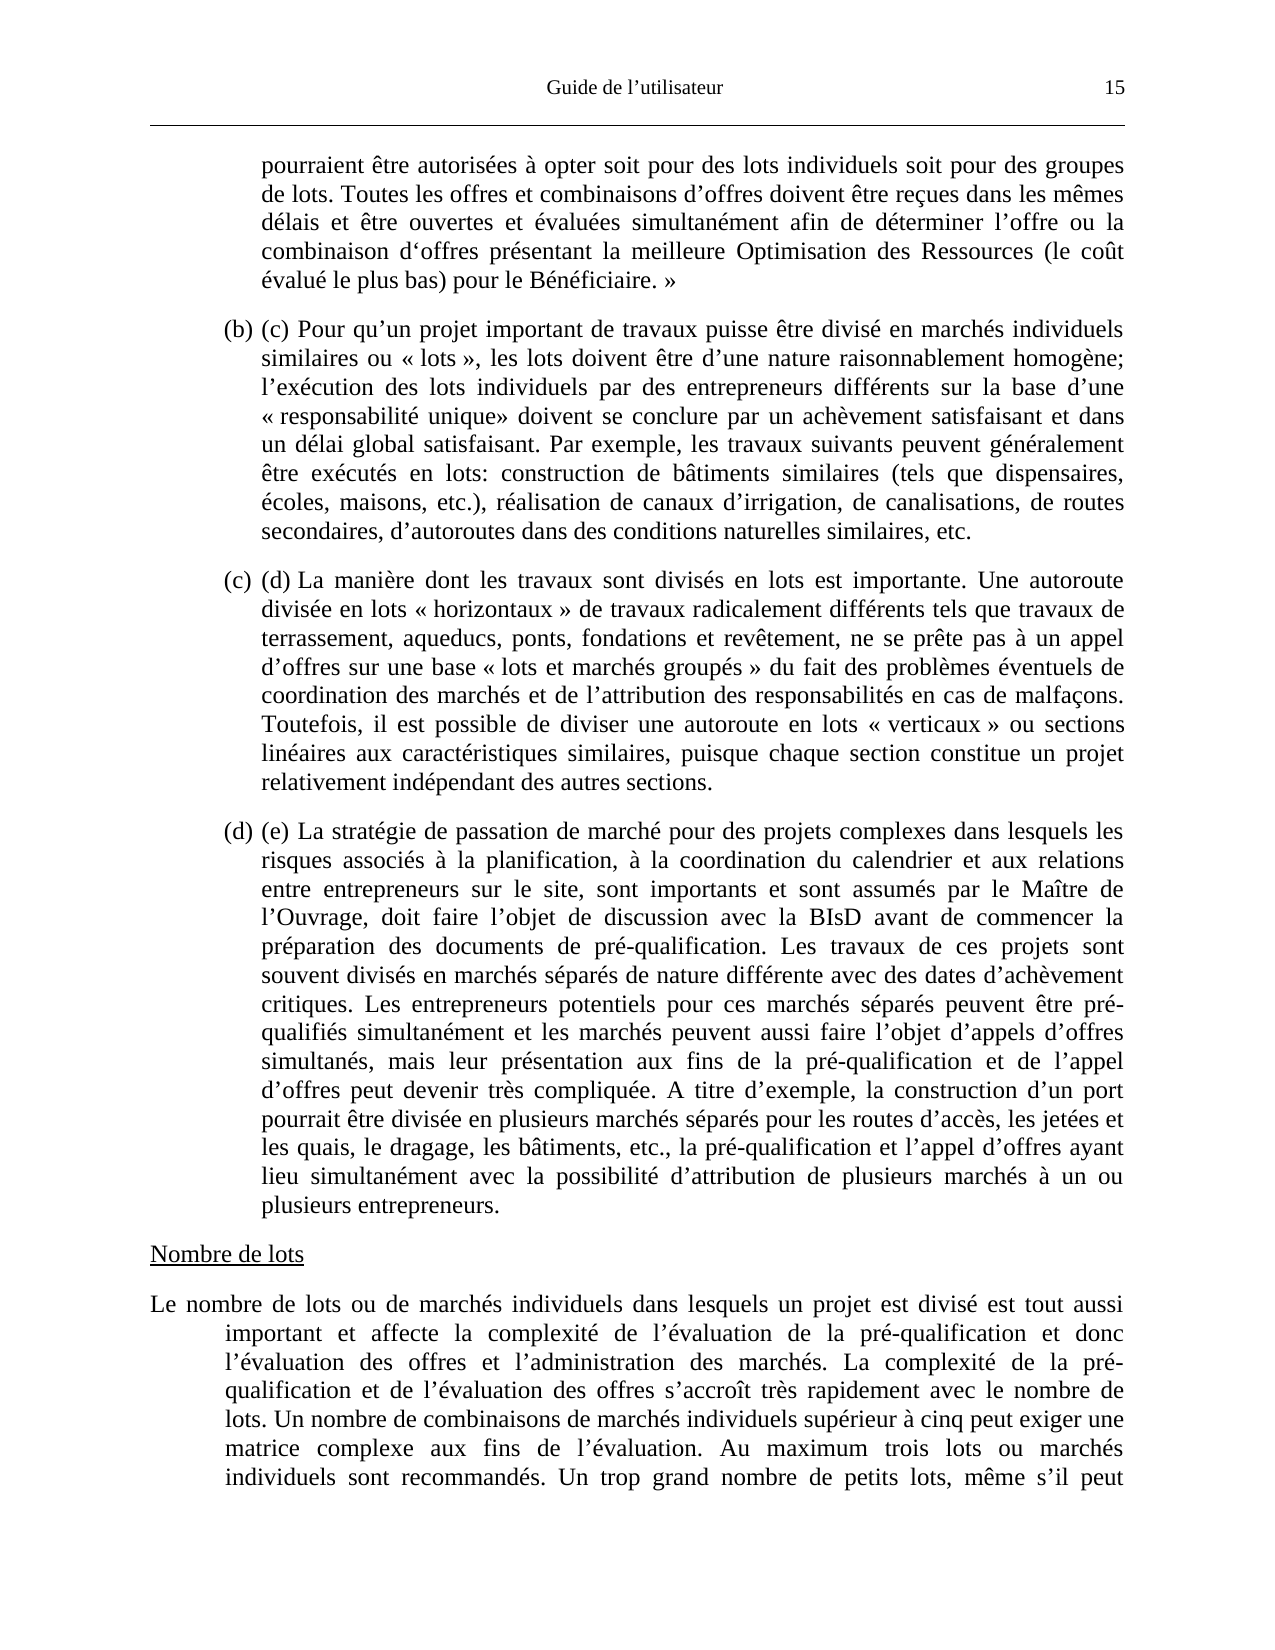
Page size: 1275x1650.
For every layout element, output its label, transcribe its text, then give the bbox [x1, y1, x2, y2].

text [150, 1289, 1125, 1490]
list (c) Pour qu’un projet important de travaux puisse être divisé en marchés individuels similaires ou « lots », les lots doivent être d’une nature raisonnablement homogène; l’exécution des lots individuels par des entrepreneurs différents sur la base d’une « responsabilité unique» doivent se conclure par un achèvement satisfaisant et dans un délai global satisfaisant. Par exemple, les travaux suivants peuvent généralement être exécutés en lots: construction de bâtiments similaires (tels que dispensaires, écoles, maisons, etc.), réalisation de canaux d’irrigation, de canalisations, de routes secondaires, d’autoroutes dans des conditions naturelles similaires, etc. [224, 314, 1125, 544]
list (e) La stratégie de passation de marché pour des projets complexes dans lesquels les risques associés à la planification, à la coordination du calendrier et aux relations entre entrepreneurs sur le site, sont importants et sont assumés par le Maître de l’Ouvrage, doit faire l’objet de discussion avec la BIsD avant de commencer la préparation des documents de pré-qualification. Les travaux de ces projets sont souvent divisés en marchés séparés de nature différente avec des dates d’achèvement critiques. Les entrepreneurs potentiels pour ces marchés séparés peuvent être pré-qualifiés simultanément et les marchés peuvent aussi faire l’objet d’appels d’offres simultanés, mais leur présentation aux fins de la pré-qualification et de l’appel d’offres peut devenir très compliquée. A titre d’exemple, la construction d’un port pourrait être divisée en plusieurs marchés séparés pour les routes d’accès, les jetées et les quais, le dragage, les bâtiments, etc., la pré-qualification et l’appel d’offres ayant lieu simultanément avec la possibilité d’attribution de plusieurs marchés à un ou plusieurs entrepreneurs. [224, 816, 1125, 1219]
list (d) La manière dont les travaux sont divisés en lots est importante. Une autoroute divisée en lots « horizontaux » de travaux radicalement différents tels que travaux de terrassement, aqueducs, ponts, fondations et revêtement, ne se prête pas à un appel d’offres sur une base « lots et marchés groupés » du fait des problèmes éventuels de coordination des marchés et de l’attribution des responsabilités en cas de malfaçons. Toutefois, il est possible de diviser une autoroute en lots « verticaux » ou sections linéaires aux caractéristiques similaires, puisque chaque section constitue un projet relativement indépendant des autres sections. [224, 565, 1125, 795]
text Nombre de lots [150, 1239, 1125, 1268]
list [224, 150, 1125, 294]
